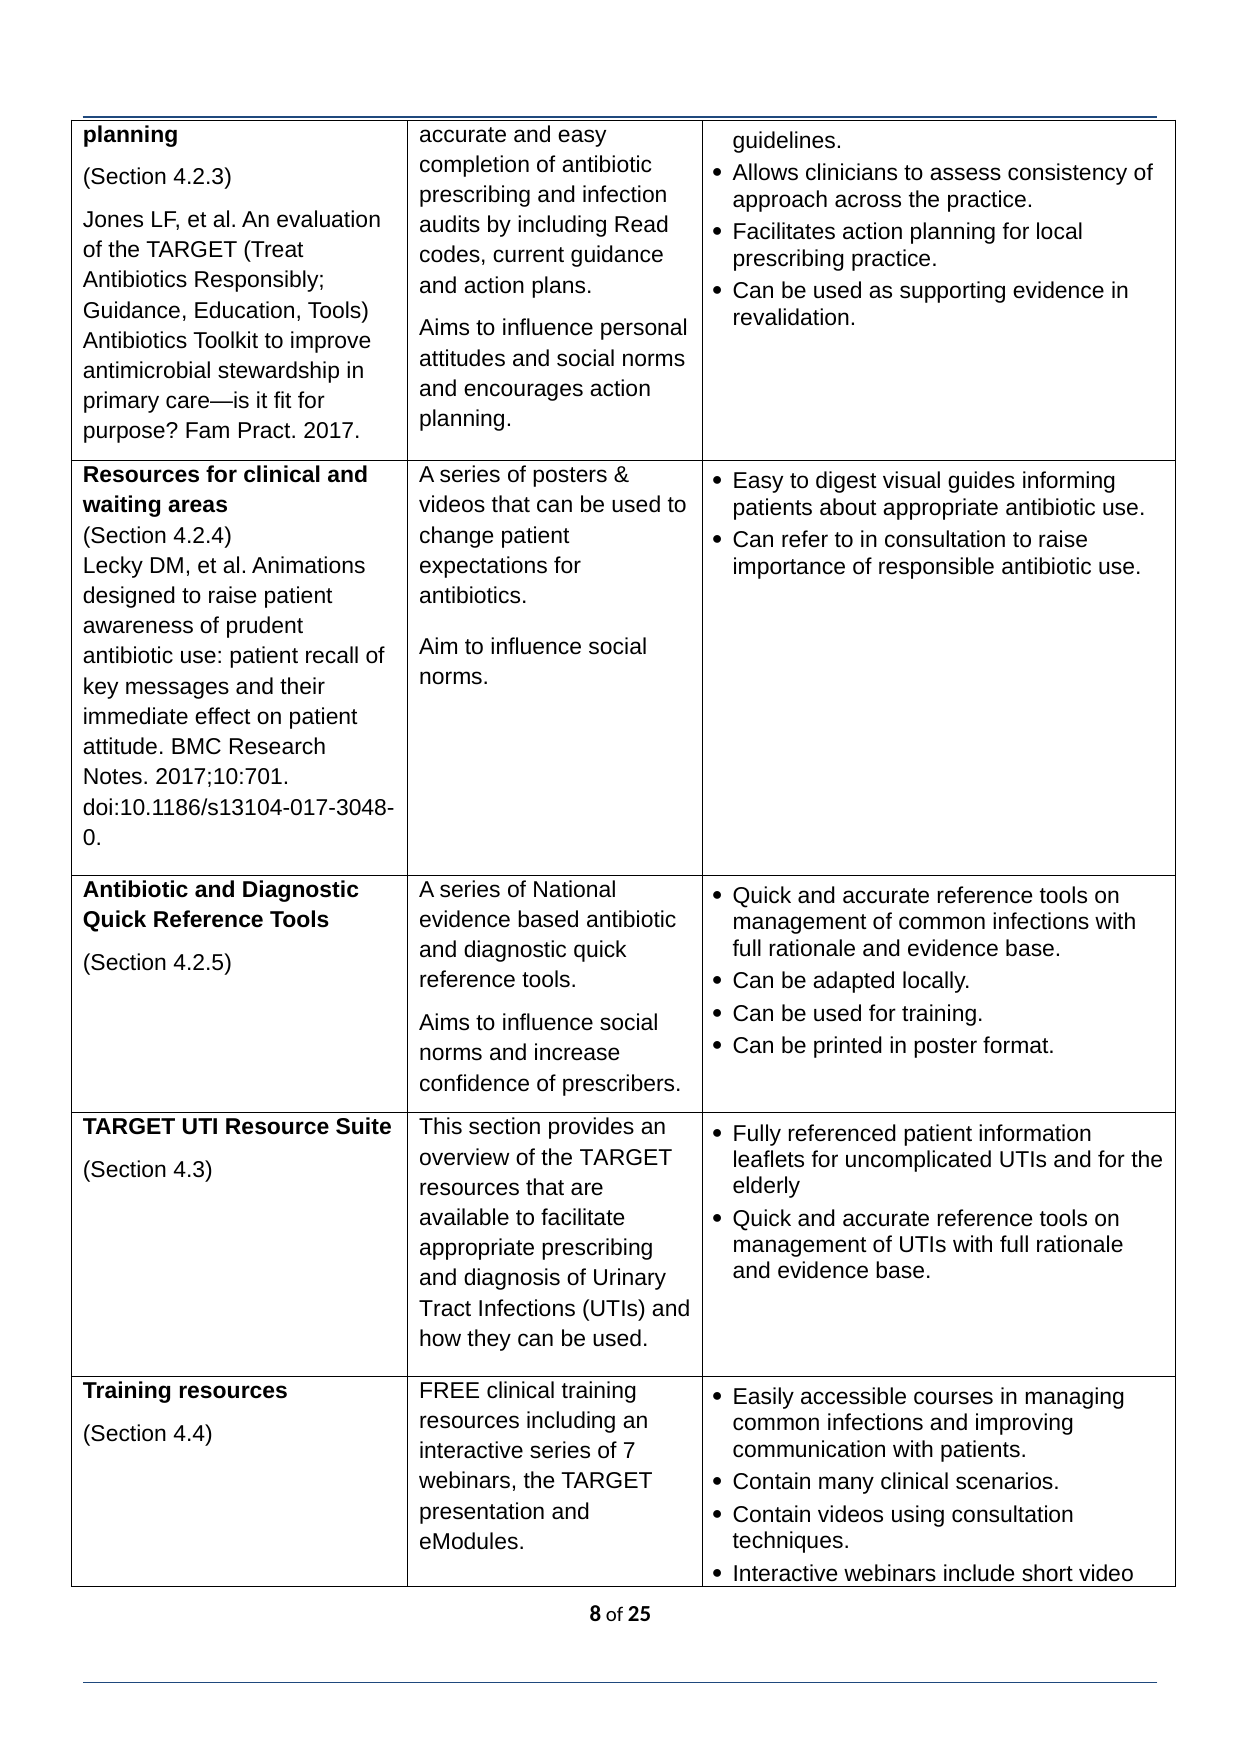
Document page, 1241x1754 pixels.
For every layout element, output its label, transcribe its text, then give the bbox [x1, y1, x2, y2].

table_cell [703, 1377, 1175, 1586]
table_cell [703, 121, 1175, 460]
table_cell Antibiotic and Diagnostic Quick Reference Tools (Section 4.2.5) [72, 876, 407, 1112]
table_cell Quick and accurate reference tools on management of common infections with full rationale and evidence base. Can be adapted locally. Can be used for training. Can be printed in poster format. [703, 876, 1175, 1112]
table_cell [72, 1377, 407, 1586]
table_cell Resources for clinical and waiting areas (Section 4.2.4) Lecky DM, et al. Animations designed to raise patient awareness of prudent antibiotic use: patient recall of key messages and their immediate effect on patient attitude. BMC Research Notes. 2017;10:701. doi:10.1186/s13104-017-3048-0. [72, 461, 407, 875]
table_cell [72, 121, 407, 460]
table_cell A series of posters & videos that can be used to change patient expectations for antibiotics. Aim to influence social norms. [408, 461, 702, 875]
table_cell A series of National evidence based antibiotic and diagnostic quick reference tools. Aims to influence social norms and increase confidence of prescribers. [408, 876, 702, 1112]
table_cell Fully referenced patient information leaflets for uncomplicated UTIs and for the elderly Quick and accurate reference tools on management of UTIs with full rationale and evidence base. [703, 1113, 1175, 1376]
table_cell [408, 121, 702, 460]
table_cell This section provides an overview of the TARGET resources that are available to facilitate appropriate prescribing and diagnosis of Urinary Tract Infections (UTIs) and how they can be used. [408, 1113, 702, 1376]
table_cell TARGET UTI Resource Suite (Section 4.3) [72, 1113, 407, 1376]
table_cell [408, 1377, 702, 1586]
table_cell Easy to digest visual guides informing patients about appropriate antibiotic use. Can refer to in consultation to raise importance of responsible antibiotic use. [703, 461, 1175, 875]
